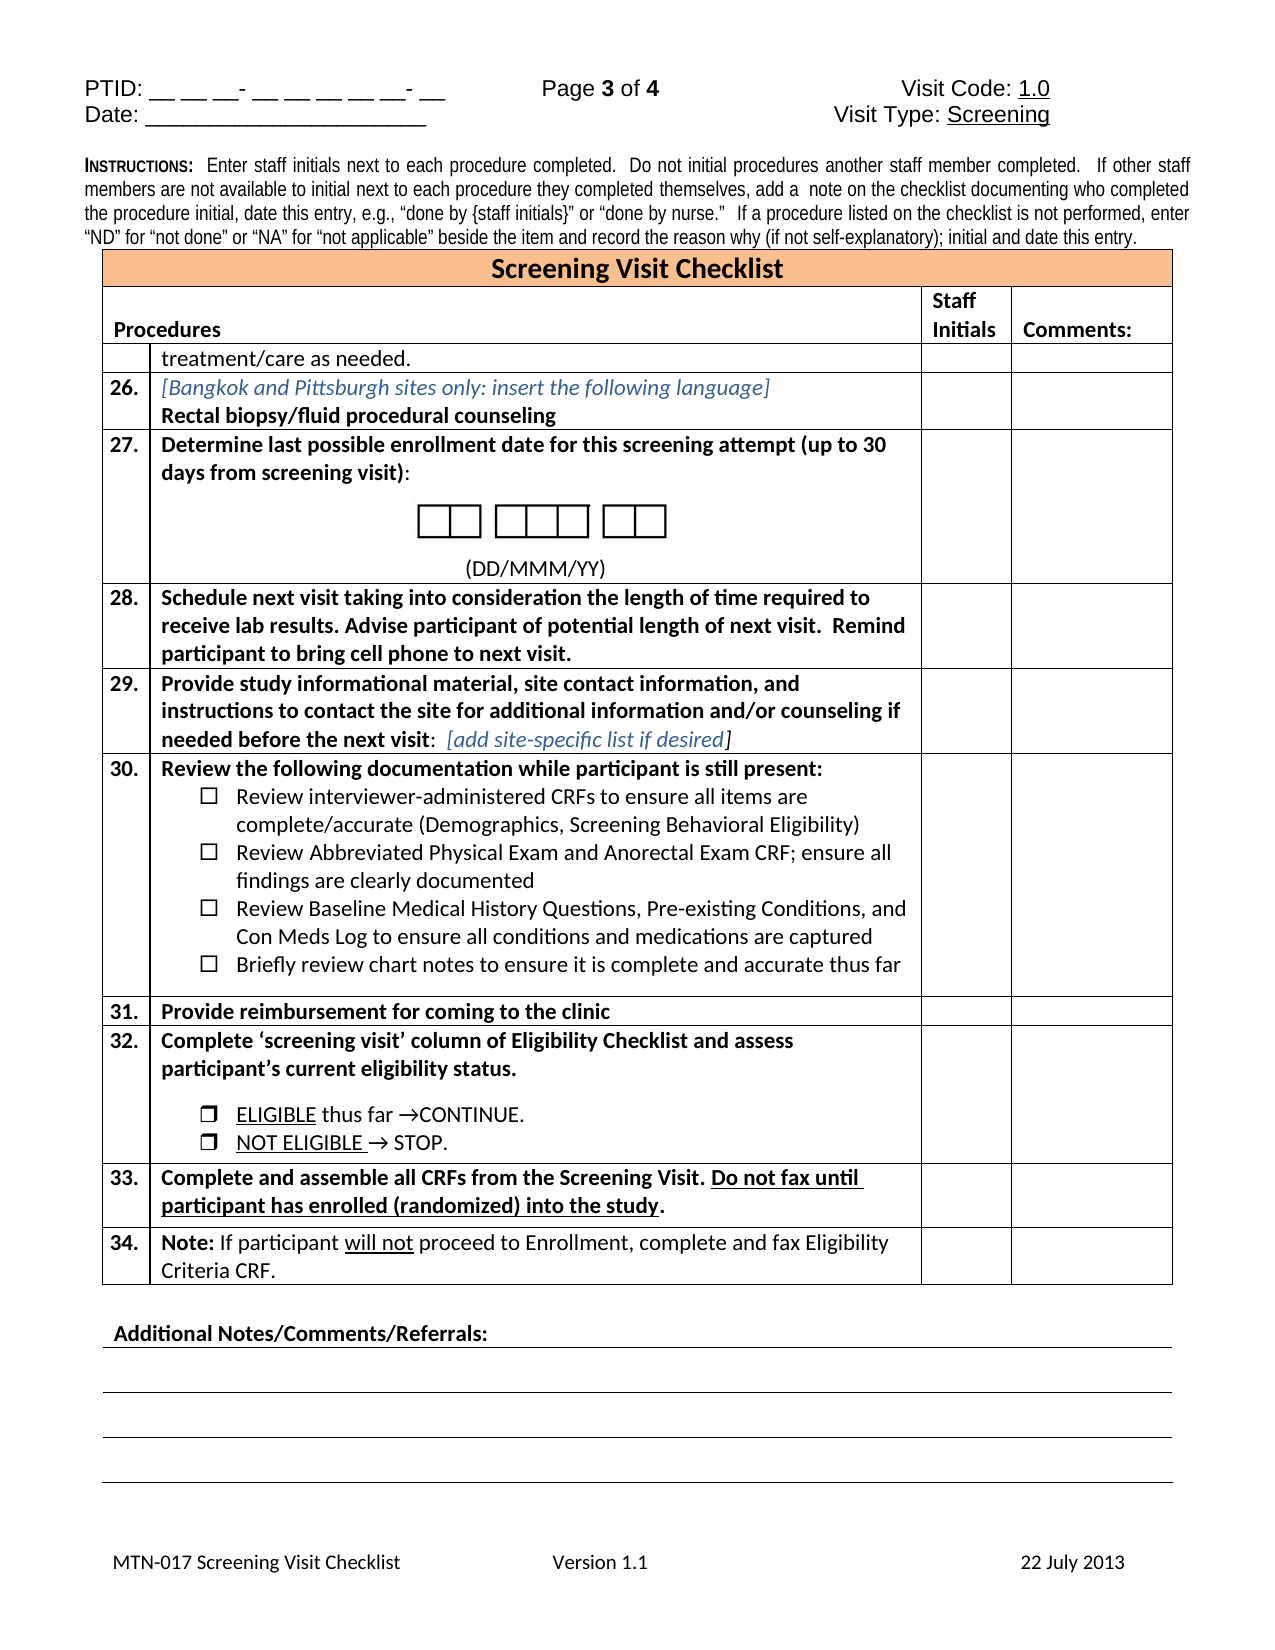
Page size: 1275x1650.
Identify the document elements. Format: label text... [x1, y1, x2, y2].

table_cell Additional Notes/Comments/Referrals: [102, 1285, 1173, 1347]
table_cell [1012, 669, 1172, 753]
table_cell [922, 373, 1011, 429]
table_cell [103, 669, 149, 753]
table_cell [102, 1437, 150, 1482]
table_cell [103, 430, 149, 582]
table_cell [150, 1437, 1173, 1482]
table_cell [922, 669, 1011, 753]
table_cell [922, 997, 1011, 1025]
table_cell Complete and assemble all CRFs from the Screening Visit. Do not fax until participant has enrolled (randomized) into the study. [151, 1164, 921, 1227]
table_cell [103, 584, 149, 668]
table_cell [103, 373, 149, 429]
table_cell [102, 1392, 150, 1437]
table_cell [103, 1026, 149, 1162]
table_cell Procedures [103, 287, 921, 343]
table_cell Complete ‘screening visit’ column of Eligibility Checklist and assess participant’s current eligibility status. ELIGIBLE thus far →CONTINUE. NOT ELIGIBLE → STOP. [151, 1026, 921, 1162]
table_cell [1012, 373, 1172, 429]
table_cell [1012, 1026, 1172, 1162]
table_cell [922, 584, 1011, 668]
table_cell [150, 1392, 1173, 1437]
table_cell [151, 344, 921, 372]
picture [412, 492, 670, 544]
table_cell Review the following documentation while participant is still present: Review interviewer-administered CRFs to ensure all items are complete/accurate (Demographics, Screening Behavioral Eligibility) Review Abbreviated Physical Exam and Anorectal Exam CRF; ensure all findings are clearly documented Review Baseline Medical History Questions, Pre-existing Conditions, and Con Meds Log to ensure all conditions and medications are captured Briefly review chart notes to ensure it is complete and accurate thus far [151, 754, 921, 996]
table_cell [1012, 430, 1172, 582]
table_cell [922, 430, 1011, 582]
table_cell [922, 344, 1011, 372]
table_cell Note: If participant will not proceed to Enrollment, complete and fax Eligibility Criteria CRF. [151, 1228, 921, 1284]
table_cell [150, 1347, 1173, 1392]
table_cell [922, 1026, 1011, 1162]
table_cell [102, 1347, 150, 1392]
table_cell [Bangkok and Pittsburgh sites only: insert the following language] Rectal biopsy/fluid procedural counseling [151, 373, 921, 429]
table_cell [103, 344, 149, 372]
table_cell [1012, 754, 1172, 996]
table_cell Schedule next visit taking into consideration the length of time required to receive lab results. Advise participant of potential length of next visit. Remind participant to bring cell phone to next visit. [151, 584, 921, 668]
table_cell Staff Initials [922, 287, 1011, 343]
table_cell Provide study informational material, site contact information, and instructions to contact the site for additional information and/or counseling if needed before the next visit: [add site-specific list if desired] [151, 669, 921, 753]
table_cell [1012, 584, 1172, 668]
table_cell [922, 754, 1011, 996]
table_cell [1012, 997, 1172, 1025]
table_cell Provide reimbursement for coming to the clinic [151, 997, 921, 1025]
table_cell [1012, 1164, 1172, 1227]
table_cell [1012, 1228, 1172, 1284]
table_cell Comments: [1012, 287, 1172, 343]
table_cell [922, 1164, 1011, 1227]
table_cell [1012, 344, 1172, 372]
table_cell [922, 1228, 1011, 1284]
table_cell Determine last possible enrollment date for this screening attempt (up to 30 days from screening visit): (DD/MMM/YY) [151, 430, 921, 582]
table_cell [103, 754, 149, 996]
table_cell [103, 1228, 149, 1284]
table_header Screening Visit Checklist [103, 250, 1172, 286]
table_cell [103, 997, 149, 1025]
table_cell [103, 1164, 149, 1227]
